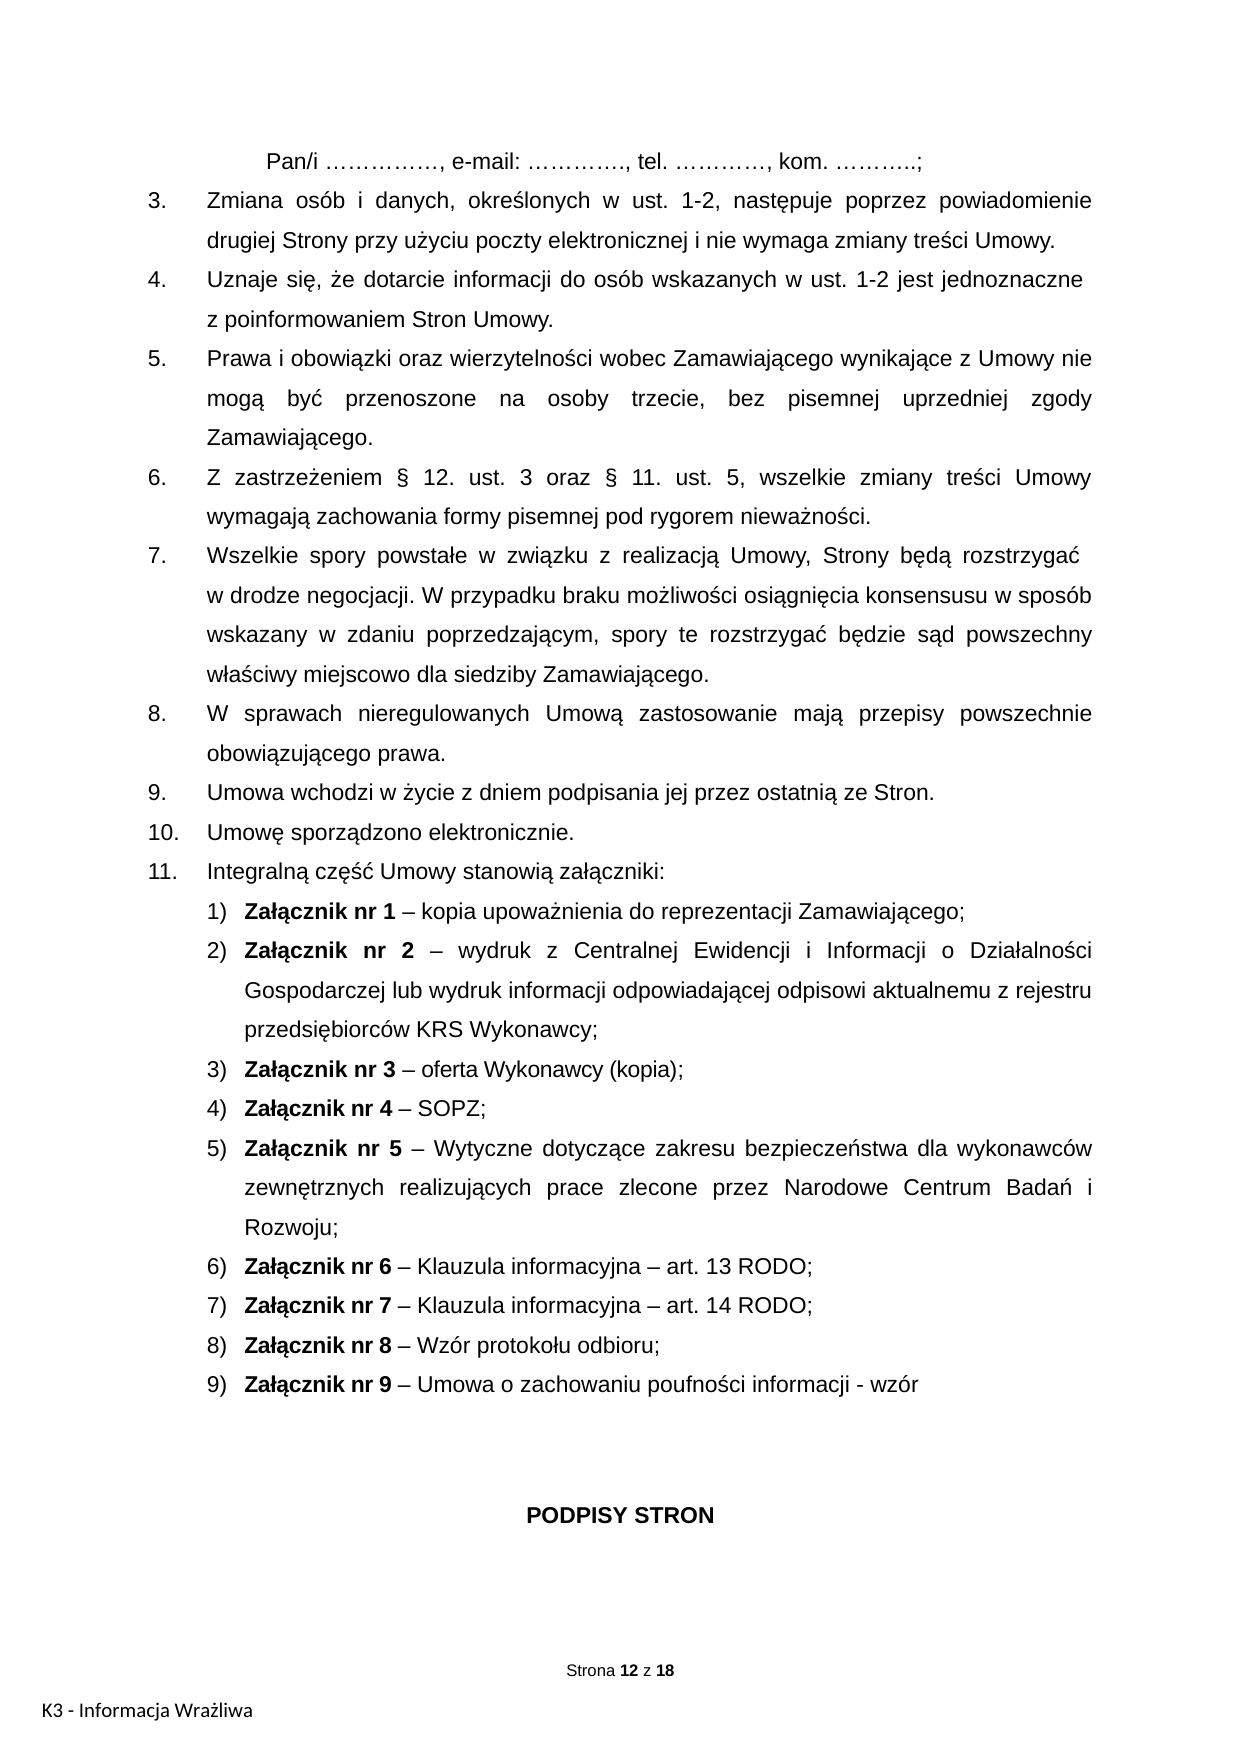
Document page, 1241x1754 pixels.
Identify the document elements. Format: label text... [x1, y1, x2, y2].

list Zmiana osób i danych, określonych w ust. 1-2, następuje poprzez powiadomienie drugiej Strony przy użyciu poczty elektronicznej i nie wymaga zmiany treści Umowy. [148, 187, 1093, 253]
list Prawa i obowiązki oraz wierzytelności wobec Zamawiającego wynikające z Umowy nie mogą być przenoszone na osoby trzecie, bez pisemnej uprzedniej zgody Zamawiającego. [148, 345, 1093, 450]
list Załącznik nr 3 – oferta Wykonawcy (kopia); [207, 1056, 1093, 1082]
list Umowę sporządzono elektronicznie. [148, 819, 1093, 845]
list Załącznik nr 4 – SOPZ; [207, 1095, 1093, 1121]
list Umowa wchodzi w życie z dniem podpisania jej przez ostatnią ze Stron. [148, 779, 1093, 806]
list Uznaje się, że dotarcie informacji do osób wskazanych w ust. 1-2 jest jednoznaczne z poinformowaniem Stron Umowy. [148, 266, 1093, 332]
list Wszelkie spory powstałe w związku z realizacją Umowy, Strony będą rozstrzygać w drodze negocjacji. W przypadku braku możliwości osiągnięcia konsensusu w sposób wskazany w zdaniu poprzedzającym, spory te rozstrzygać będzie sąd powszechny właściwy miejscowo dla siedziby Zamawiającego. [148, 542, 1093, 687]
list Załącznik nr 5 – Wytyczne dotyczące zakresu bezpieczeństwa dla wykonawców zewnętrznych realizujących prace zlecone przez Narodowe Centrum Badań i Rozwoju; [207, 1134, 1093, 1240]
list Załącznik nr 1 – kopia upoważnienia do reprezentacji Zamawiającego; [207, 898, 1093, 924]
list Załącznik nr 9 – Umowa o zachowaniu poufności informacji - wzór [207, 1371, 1093, 1398]
list Załącznik nr 2 – wydruk z Centralnej Ewidencji i Informacji o Działalności Gospodarczej lub wydruk informacji odpowiadającej odpisowi aktualnemu z rejestru przedsiębiorców KRS Wykonawcy; [207, 937, 1093, 1042]
list W sprawach nieregulowanych Umową zastosowanie mają przepisy powszechnie obowiązującego prawa. [148, 700, 1093, 766]
list Załącznik nr 8 – Wzór protokołu odbioru; [207, 1332, 1093, 1358]
list Z zastrzeżeniem § 12. ust. 3 oraz § 11. ust. 5, wszelkie zmiany treści Umowy wymagają zachowania formy pisemnej pod rygorem nieważności. [148, 463, 1093, 529]
text PODPISY STRON [148, 1502, 1093, 1528]
list Załącznik nr 7 – Klauzula informacyjna – art. 14 RODO; [207, 1292, 1093, 1319]
list Integralną część Umowy stanowią załączniki: [148, 858, 1093, 884]
list Załącznik nr 6 – Klauzula informacyjna – art. 13 RODO; [207, 1253, 1093, 1279]
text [266, 148, 1093, 174]
